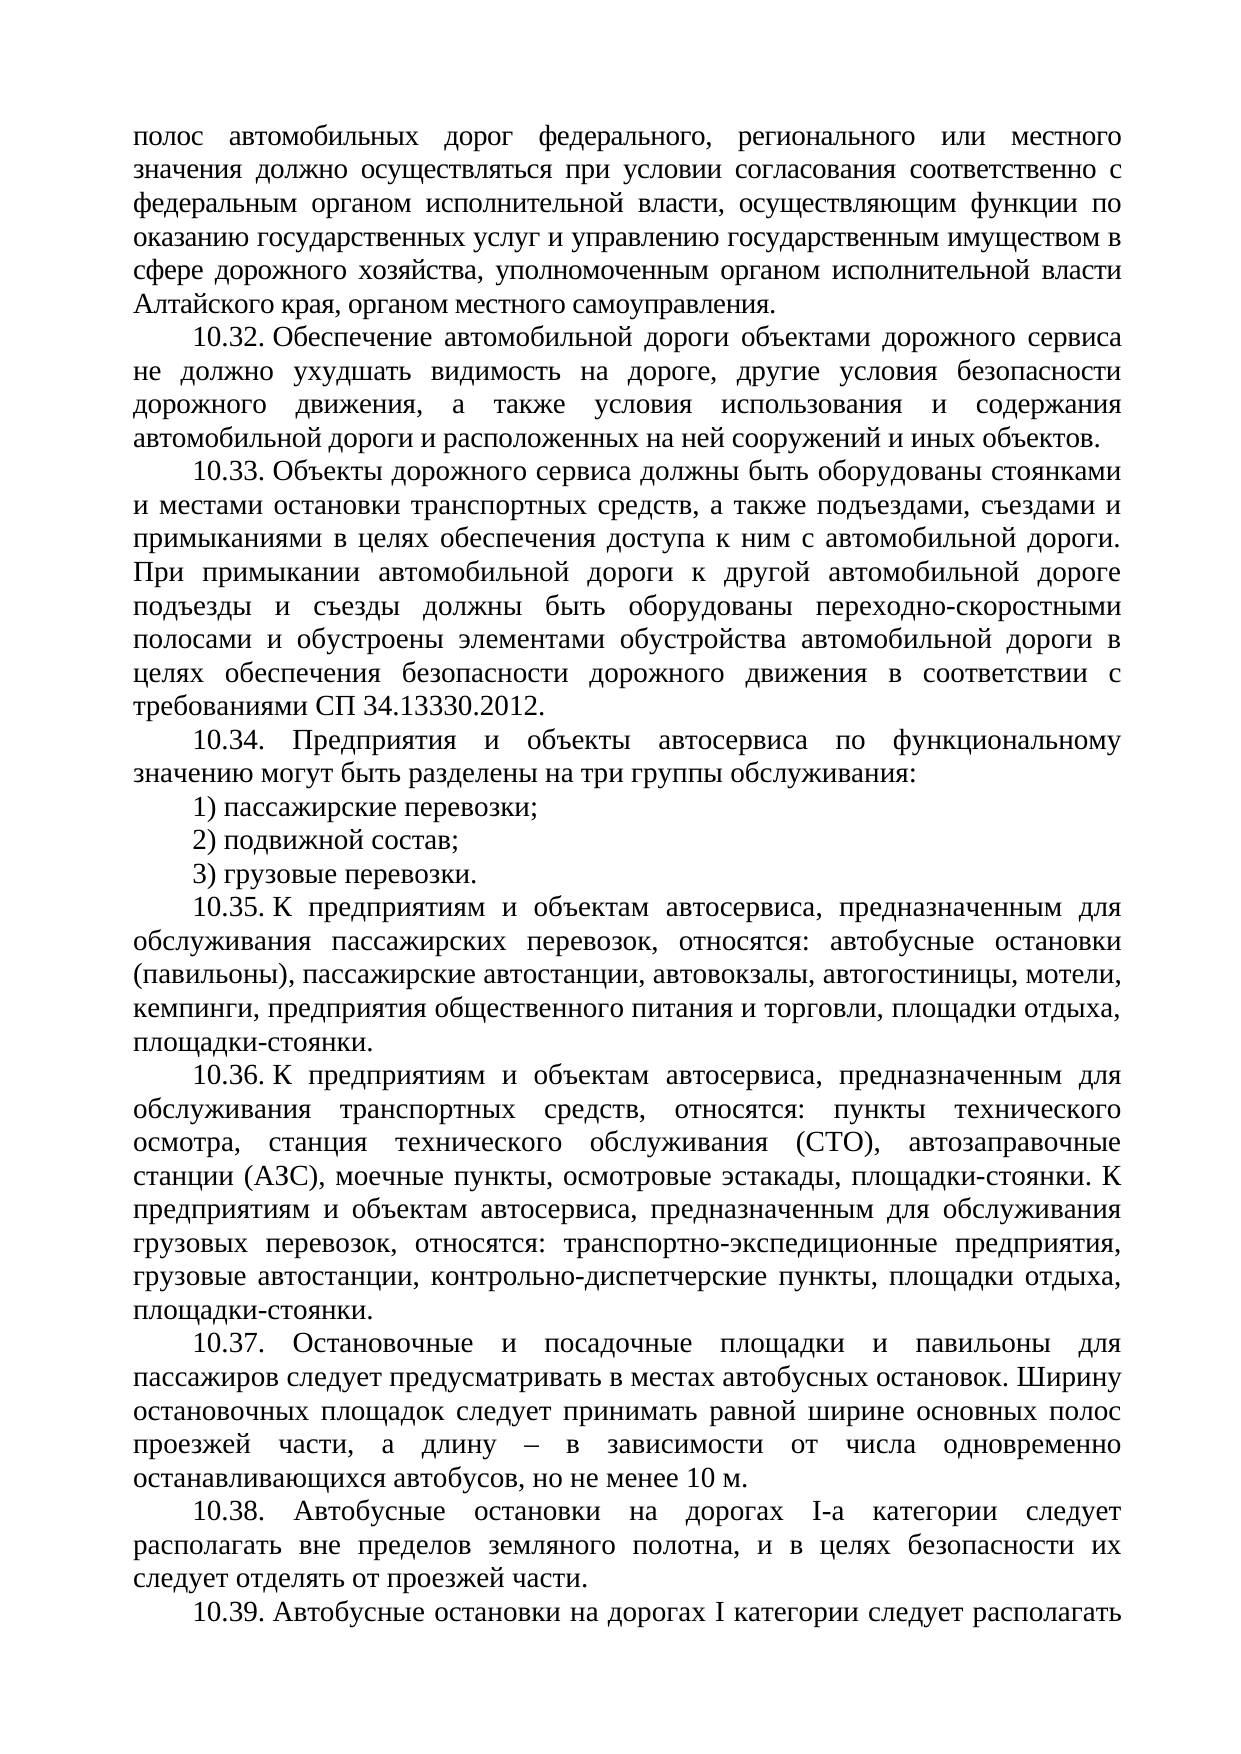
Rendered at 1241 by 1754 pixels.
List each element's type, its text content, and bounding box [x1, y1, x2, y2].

text 3) грузовые перевозки. [133, 856, 1122, 889]
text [133, 1594, 1122, 1627]
text 10.36. К предприятиям и объектам автосервиса, предназначенным для обслуживания транспортных средств, относятся: пункты технического осмотра, станция технического обслуживания (СТО), автозаправочные станции (АЗС), моечные пункты, осмотровые эстакады, площадки-стоянки. К предприятиям и объектам автосервиса, предназначенным для обслуживания грузовых перевозок, относятся: транспортно-экспедиционные предприятия, грузовые автостанции, контрольно-диспетчерские пункты, площадки отдыха, площадки-стоянки. [133, 1057, 1122, 1326]
text 10.37. Остановочные и посадочные площадки и павильоны для пассажиров следует предусматривать в местах автобусных остановок. Ширину остановочных площадок следует принимать равной ширине основных полос проезжей части, а длину – в зависимости от числа одновременно останавливающихся автобусов, но не менее 10 м. [133, 1326, 1122, 1493]
text 10.38. Автобусные остановки на дорогах I-а категории следует располагать вне пределов земляного полотна, и в целях безопасности их следует отделять от проезжей части. [133, 1493, 1122, 1594]
text 10.34. Предприятия и объекты автосервиса по функциональному значению могут быть разделены на три группы обслуживания: [133, 722, 1122, 789]
text 10.35. К предприятиям и объектам автосервиса, предназначенным для обслуживания пассажирских перевозок, относятся: автобусные остановки (павильоны), пассажирские автостанции, автовокзалы, автогостиницы, мотели, кемпинги, предприятия общественного питания и торговли, площадки отдыха, площадки-стоянки. [133, 889, 1122, 1057]
text 10.32. Обеспечение автомобильной дороги объектами дорожного сервиса не должно ухудшать видимость на дороге, другие условия безопасности дорожного движения, а также условия использования и содержания автомобильной дороги и расположенных на ней сооружений и иных объектов. [133, 319, 1122, 453]
text 2) подвижной состав; [133, 822, 1122, 856]
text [133, 118, 1122, 319]
text 10.33. Объекты дорожного сервиса должны быть оборудованы стоянками и местами остановки транспортных средств, а также подъездами, съездами и примыканиями в целях обеспечения доступа к ним с автомобильной дороги. При примыкании автомобильной дороги к другой автомобильной дороге подъезды и съезды должны быть оборудованы переходно-скоростными полосами и обустроены элементами обустройства автомобильной дороги в целях обеспечения безопасности дорожного движения в соответствии с требованиями СП 34.13330.2012. [133, 453, 1122, 722]
text 1) пассажирские перевозки; [133, 789, 1122, 822]
